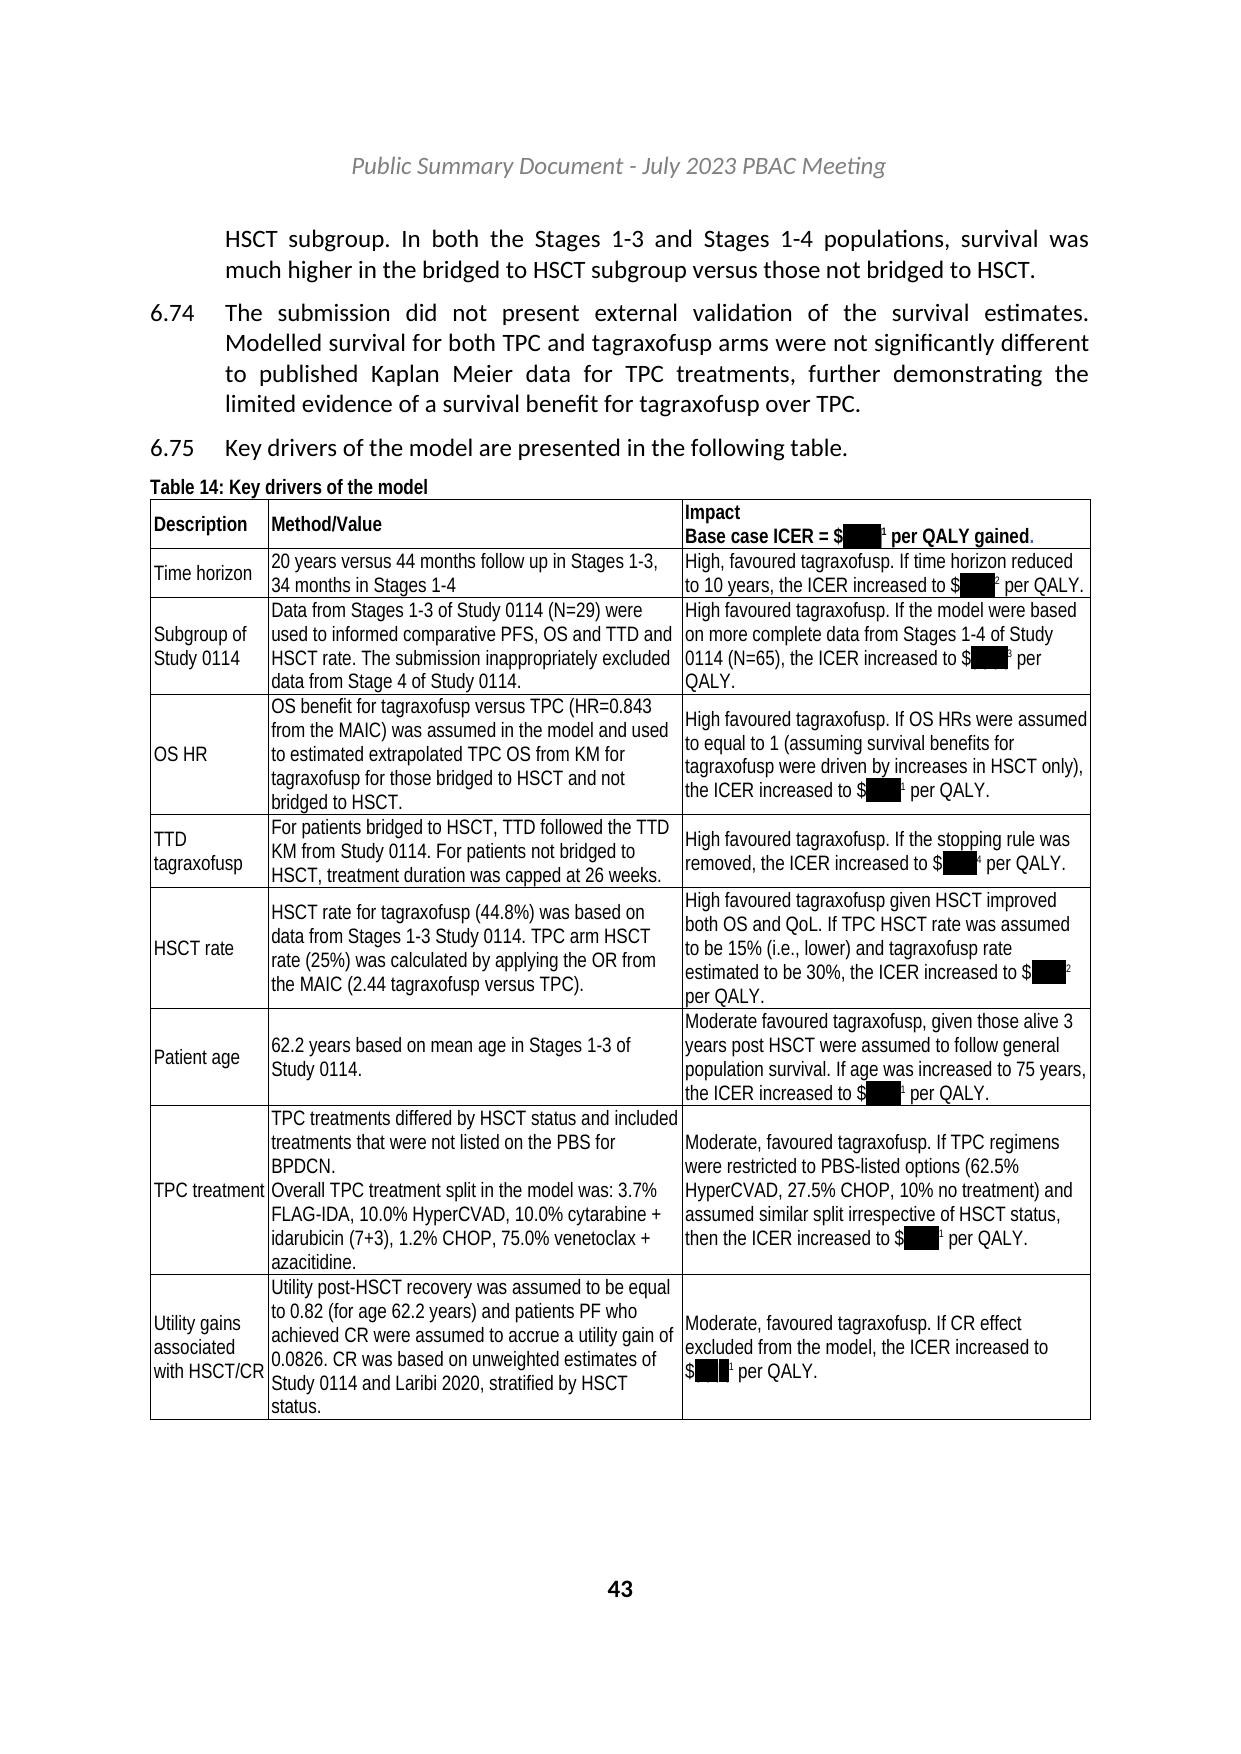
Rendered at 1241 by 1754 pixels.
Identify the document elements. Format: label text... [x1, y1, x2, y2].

table_cell Patient age [151, 1009, 268, 1105]
table_cell High, favoured tagraxofusp. If time horizon reduced to 10 years, the ICER increased to $||||2 per QALY. [683, 549, 1090, 597]
table_cell High favoured tagraxofusp given HSCT improved both OS and QoL. If TPC HSCT rate was assumed to be 15% (i.e., lower) and tagraxofusp rate estimated to be 30%, the ICER increased to $||||2 per QALY. [683, 888, 1090, 1008]
table_cell Moderate, favoured tagraxofusp. If CR effect excluded from the model, the ICER increased to $||||1 per QALY. [683, 1275, 1090, 1418]
list Key drivers of the model are presented in the following table. [150, 432, 1090, 462]
table_header Impact Base case ICER = $||||1 per QALY gained. [683, 500, 1090, 548]
table_cell HSCT rate [151, 888, 268, 1008]
table_cell Utility post-HSCT recovery was assumed to be equal to 0.82 (for age 62.2 years) and patients PF who achieved CR were assumed to accrue a utility gain of 0.0826. CR was based on unweighted estimates of Study 0114 and Laribi 2020, stratified by HSCT status. [269, 1275, 682, 1418]
table_cell Utility gains associated with HSCT/CR [151, 1275, 268, 1418]
table_cell Time horizon [151, 549, 268, 597]
table_cell 20 years versus 44 months follow up in Stages 1-3, 34 months in Stages 1-4 [269, 549, 682, 597]
text The submission did not present external validation of the survival estimates. Modelled survival for both TPC and tagraxofusp arms were not significantly different to published Kaplan Meier data for TPC treatments, further demonstrating the limited evidence of a survival benefit for tagraxofusp over TPC. [150, 297, 1090, 419]
subtitle Table 14: Key drivers of the model [150, 475, 1090, 499]
table_cell 62.2 years based on mean age in Stages 1-3 of Study 0114. [269, 1009, 682, 1105]
table_cell High favoured tagraxofusp. If OS HRs were assumed to equal to 1 (assuming survival benefits for tagraxofusp were driven by increases in HSCT only), the ICER increased to $||||1 per QALY. [683, 695, 1090, 814]
table_cell High favoured tagraxofusp. If the stopping rule was removed, the ICER increased to $||||4 per QALY. [683, 815, 1090, 887]
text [150, 223, 1090, 284]
table_cell Subgroup of Study 0114 [151, 598, 268, 693]
table_cell TPC treatments differed by HSCT status and included treatments that were not listed on the PBS for BPDCN. Overall TPC treatment split in the model was: 3.7% FLAG-IDA, 10.0% HyperCVAD, 10.0% cytarabine + idarubicin (7+3), 1.2% CHOP, 75.0% venetoclax + azacitidine. [269, 1106, 682, 1274]
table_cell High favoured tagraxofusp. If the model were based on more complete data from Stages 1-4 of Study 0114 (N=65), the ICER increased to $||||3 per QALY. [683, 598, 1090, 693]
table_header Description [151, 500, 268, 548]
table_cell OS HR [151, 695, 268, 814]
table_cell Moderate favoured tagraxofusp, given those alive 3 years post HSCT were assumed to follow general population survival. If age was increased to 75 years, the ICER increased to $||||1 per QALY. [683, 1009, 1090, 1105]
table_cell HSCT rate for tagraxofusp (44.8%) was based on data from Stages 1-3 Study 0114. TPC arm HSCT rate (25%) was calculated by applying the OR from the MAIC (2.44 tagraxofusp versus TPC). [269, 888, 682, 1008]
table_cell Data from Stages 1-3 of Study 0114 (N=29) were used to informed comparative PFS, OS and TTD and HSCT rate. The submission inappropriately excluded data from Stage 4 of Study 0114. [269, 598, 682, 693]
table_cell For patients bridged to HSCT, TTD followed the TTD KM from Study 0114. For patients not bridged to HSCT, treatment duration was capped at 26 weeks. [269, 815, 682, 887]
table_cell Moderate, favoured tagraxofusp. If TPC regimens were restricted to PBS-listed options (62.5% HyperCVAD, 27.5% CHOP, 10% no treatment) and assumed similar split irrespective of HSCT status, then the ICER increased to $||||1 per QALY. [683, 1106, 1090, 1274]
table_cell TPC treatment [151, 1106, 268, 1274]
table_cell TTD tagraxofusp [151, 815, 268, 887]
table_cell OS benefit for tagraxofusp versus TPC (HR=0.843 from the MAIC) was assumed in the model and used to estimated extrapolated TPC OS from KM for tagraxofusp for those bridged to HSCT and not bridged to HSCT. [269, 695, 682, 814]
table_header Method/Value [269, 500, 682, 548]
